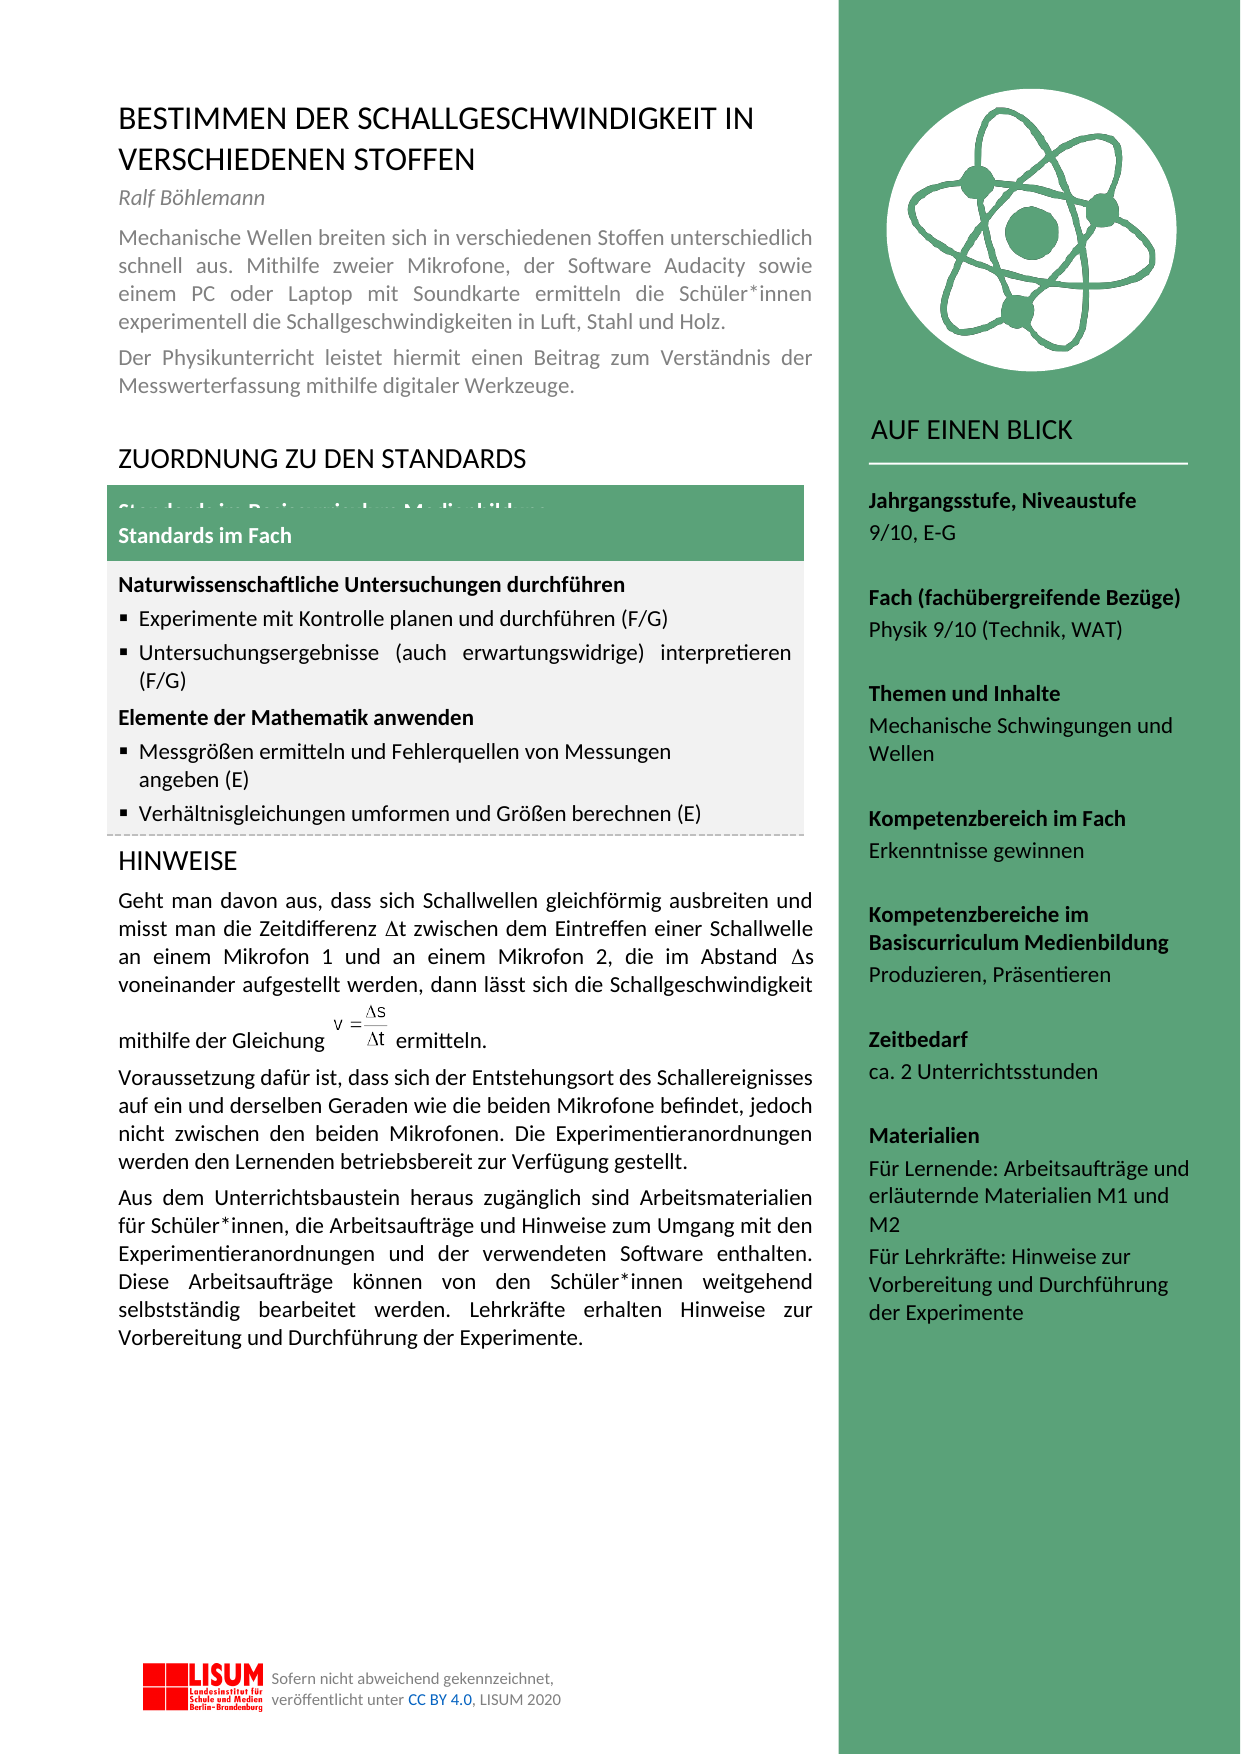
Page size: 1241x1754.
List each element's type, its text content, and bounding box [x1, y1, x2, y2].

text Aus dem Unterrichtsbaustein heraus zugänglich sind Arbeitsmaterialien für Schüler*innen, die Arbeitsaufträge und Hinweise zum Umgang mit den Experimentieranordnungen und der verwendeten Software enthalten. Diese Arbeitsaufträge können von den Schüler*innen weitgehend selbstständig bearbeitet werden. Lehrkräfte erhalten Hinweise zur Vorbereitung und Durchführung der Experimente. [118, 1183, 838, 1351]
picture [898, 94, 1156, 352]
text Der Physikunterricht leistet hiermit einen Beitrag zum Verständnis der Messwerterfassung mithilfe digitaler Werkzeuge. [118, 343, 838, 399]
subtitle ZUORDNUNG ZU DEN STANDARDS [118, 440, 838, 476]
picture [143, 1663, 263, 1712]
text Geht man davon aus, dass sich Schallwellen gleichförmig ausbreiten und misst man die Zeitdifferenz t zwischen dem Eintreffen einer Schallwelle an einem Mikrofon 1 und an einem Mikrofon 2, die im Abstand s voneinander aufgestellt werden, dann lässt sich die Schallgeschwindigkeit mithilfe der Gleichung ermitteln. [118, 886, 838, 1054]
subtitle HINWEISE [118, 540, 838, 878]
table_header Standards im Fach [107, 508, 804, 561]
table_header Standards im Basiscurriculum Medienbildung [107, 485, 804, 508]
text Mechanische Wellen breiten sich in verschiedenen Stoffen unterschiedlich schnell aus. Mithilfe zweier Mikrofone, der Software Audacity sowie einem PC oder Laptop mit Soundkarte ermitteln die Schüler*innen experimentell die Schallgeschwindigkeiten in Luft, Stahl und Holz. [118, 223, 838, 335]
text Voraussetzung dafür ist, dass sich der Entstehungsort des Schallereignisses auf ein und derselben Geraden wie die beiden Mikrofone befindet, jedoch nicht zwischen den beiden Mikrofonen. Die Experimentieranordnungen werden den Lernenden betriebsbereit zur Verfügung gestellt. [118, 1063, 838, 1175]
text Ralf Böhlemann [118, 183, 838, 211]
subtitle Bestimmen DER schallgeschwindigkeit in verschiedenen Stoffen [118, 97, 838, 178]
table_cell Naturwissenschaftliche Untersuchungen durchführen Experimente mit Kontrolle planen und durchführen (F/G) Untersuchungsergebnisse (auch erwartungswidrige) interpretieren (F/G) Elemente der Mathematik anwenden Messgrößen ermitteln und Fehlerquellen von Messungen angeben (E) Verhältnisgleichungen umformen und Größen berechnen (E) [107, 561, 804, 833]
